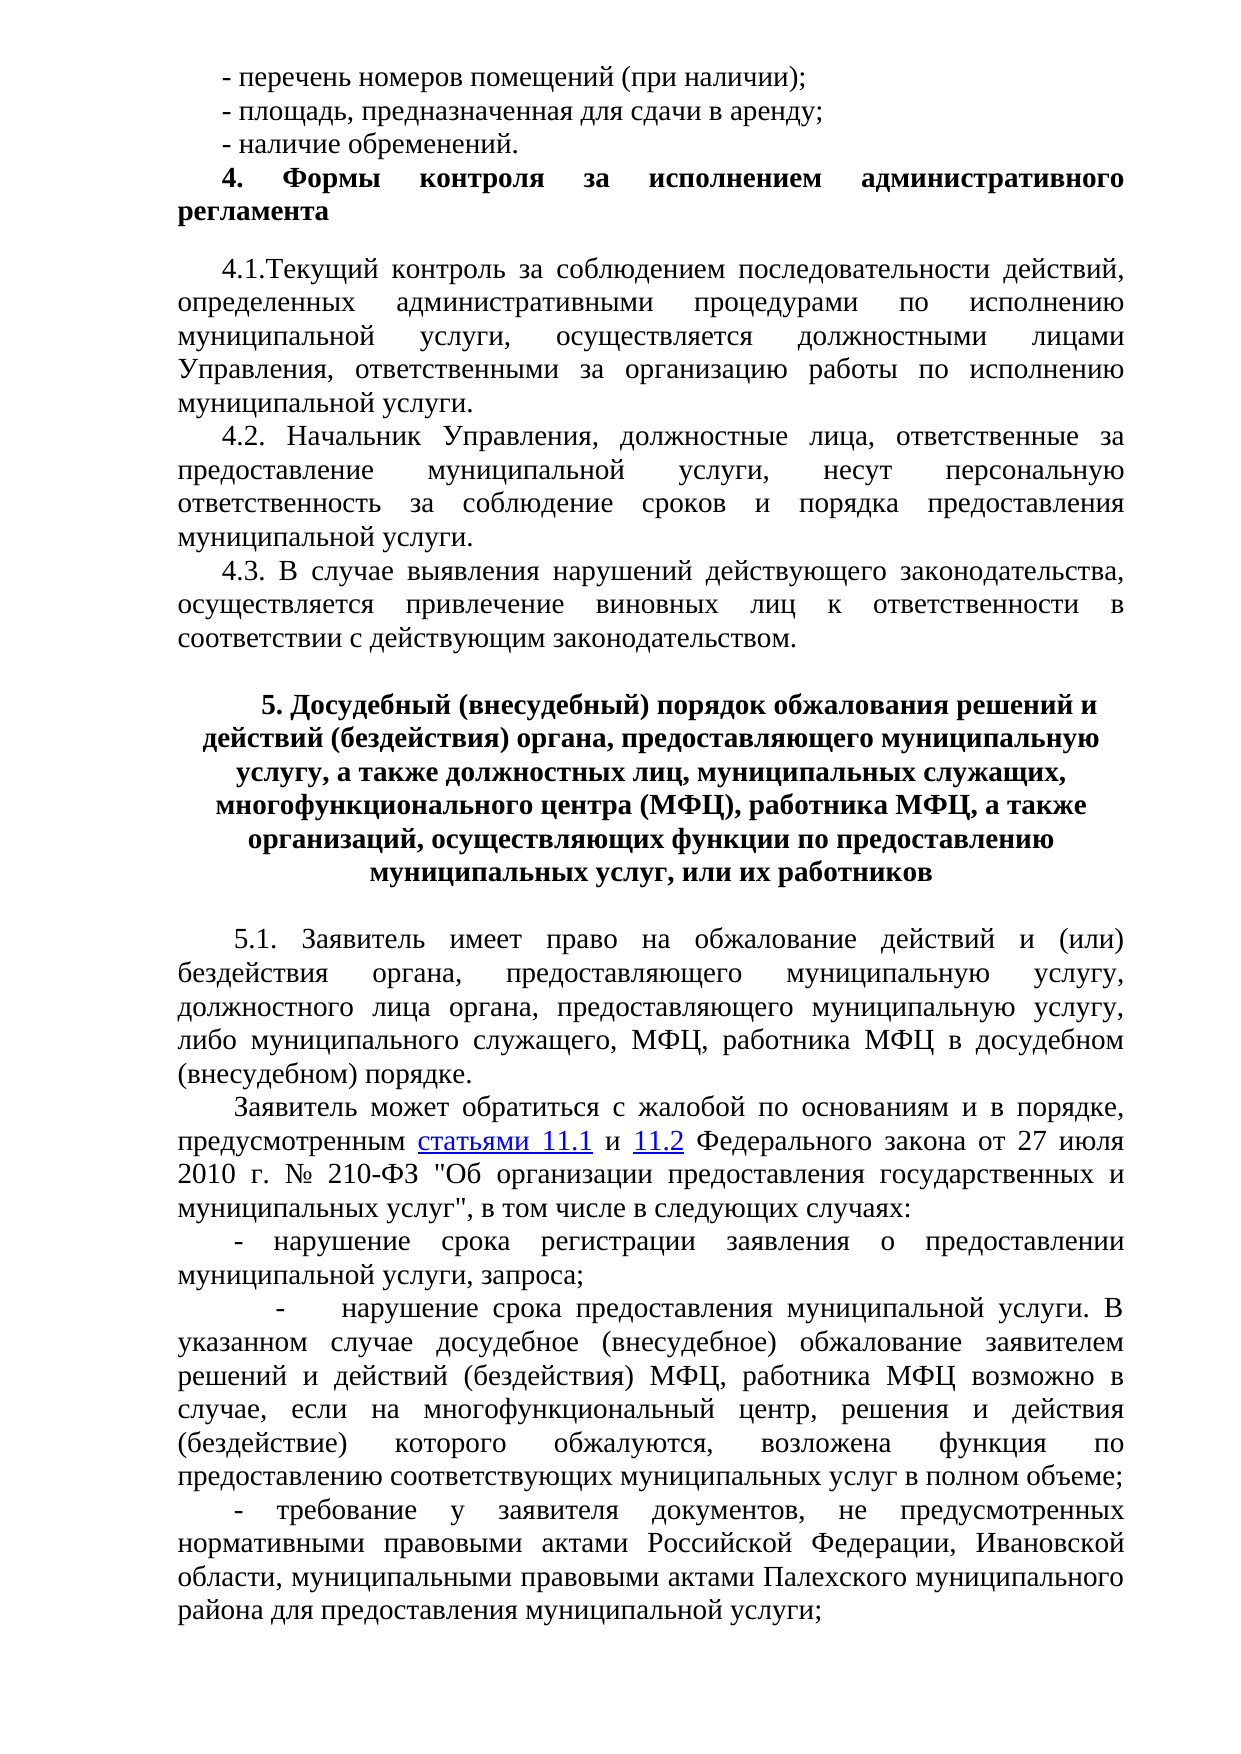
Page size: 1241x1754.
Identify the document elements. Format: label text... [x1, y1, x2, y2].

text 5. Досудебный (внесудебный) порядок обжалования решений и действий (бездействия) органа, предоставляющего муниципальную услугу, а также должностных лиц, муниципальных служащих, многофункционального центра (МФЦ), работника МФЦ, а также организаций, осуществляющих функции по предоставлению муниципальных услуг, или их работников [177, 687, 1125, 888]
text - нарушение срока предоставления муниципальной услуги. В указанном случае досудебное (внесудебное) обжалование заявителем решений и действий (бездействия) МФЦ, работника МФЦ возможно в случае, если на многофункциональный центр, решения и действия (бездействие) которого обжалуются, возложена функция по предоставлению соответствующих муниципальных услуг в полном объеме; [177, 1291, 1125, 1492]
text - требование у заявителя документов, не предусмотренных нормативными правовыми актами Российской Федерации, Ивановской области, муниципальными правовыми актами Палехского муниципального района для предоставления муниципальной услуги; [177, 1492, 1125, 1626]
text - наличие обременений. [177, 126, 1125, 160]
text 5.1. Заявитель имеет право на обжалование действий и (или) бездействия органа, предоставляющего муниципальную услугу, должностного лица органа, предоставляющего муниципальную услугу, либо муниципального служащего, МФЦ, работника МФЦ в досудебном (внесудебном) порядке. [177, 922, 1125, 1089]
text - перечень номеров помещений (при наличии); [177, 59, 1125, 93]
text - нарушение срока регистрации заявления о предоставлении муниципальной услуги, запроса; [177, 1223, 1125, 1291]
text 4.1.Текущий контроль за соблюдением последовательности действий, определенных административными процедурами по исполнению муниципальной услуги, осуществляется должностными лицами Управления, ответственными за организацию работы по исполнению муниципальной услуги. [177, 251, 1125, 418]
text - площадь, предназначенная для сдачи в аренду; [177, 93, 1125, 126]
text Заявитель может обратиться с жалобой по основаниям и в порядке, предусмотренным статьями 11.1 и 11.2 Федерального закона от 27 июля 2010 г. № 210-ФЗ "Об организации предоставления государственных и муниципальных услуг", в том числе в следующих случаях: [177, 1089, 1125, 1223]
text 4.3. В случае выявления нарушений действующего законодательства, осуществляется привлечение виновных лиц к ответственности в соответствии с действующим законодательством. [177, 553, 1125, 653]
text 4.2. Начальник Управления, должностные лица, ответственные за предоставление муниципальной услуги, несут персональную ответственность за соблюдение сроков и порядка предоставления муниципальной услуги. [177, 418, 1125, 553]
text 4. Формы контроля за исполнением административного регламента [177, 160, 1125, 227]
